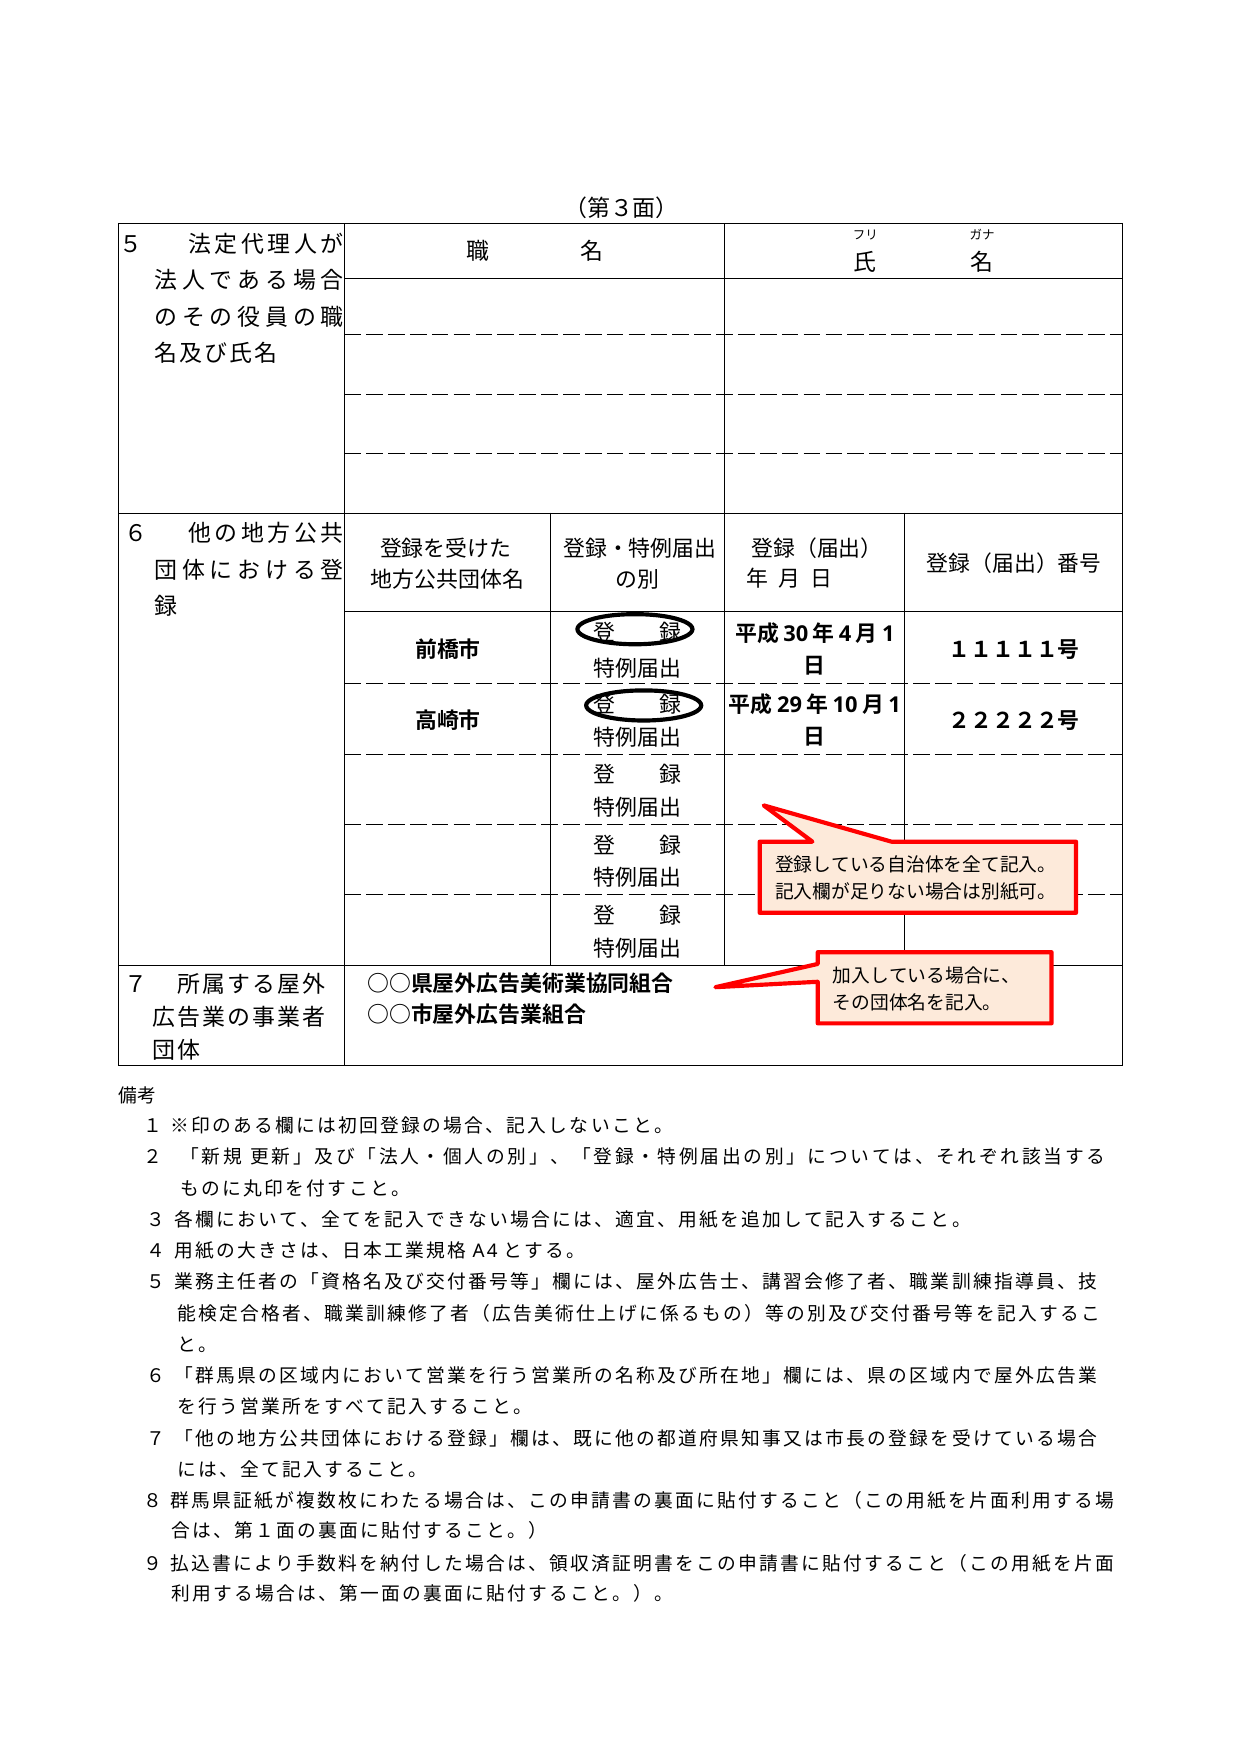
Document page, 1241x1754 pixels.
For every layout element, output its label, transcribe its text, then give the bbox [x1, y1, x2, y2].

table_cell [345, 394, 724, 453]
table_cell 平成29年10月1日 [725, 683, 904, 753]
table_cell [725, 394, 1122, 453]
text （第３面） [106, 189, 1136, 223]
table_cell ２２２２２号 [905, 683, 1122, 753]
table_cell 登 録 特例届出 [551, 754, 724, 824]
table_cell [725, 754, 904, 824]
table_cell 登録・特例届出の別 [551, 514, 724, 611]
table_cell [725, 824, 803, 894]
table_header [725, 224, 1122, 278]
text ７ 「他の地方公共団体における登録」欄は、既に他の都道府県知事又は市長の登録を受けている場合には、全て記入すること。 [147, 1420, 1110, 1482]
table_cell ○○県屋外広告美術業協同組合 ○○市屋外広告業組合 [345, 966, 1122, 1065]
table_cell 登 録 特例届出 [551, 894, 724, 965]
text ６ 「群馬県の区域内において営業を行う営業所の名称及び所在地」欄には、県の区域内で屋外広告業を行う営業所をすべて記入すること。 [147, 1357, 1110, 1420]
table_cell [842, 824, 904, 839]
table_cell 登録（届出） 年 月 日 [725, 514, 904, 611]
table_header 職 名 [345, 224, 724, 278]
table_cell [345, 453, 724, 512]
table_header ５ [119, 224, 152, 512]
table_cell [345, 824, 550, 894]
table_cell 登 録 特例届出 [551, 683, 724, 753]
table_cell 登 録 特例届出 [551, 824, 724, 894]
table_cell [345, 279, 724, 334]
table_cell [725, 279, 1122, 334]
table_cell [725, 894, 904, 965]
text ８ 群馬県証紙が複数枚にわたる場合は、この申請書の裏面に貼付すること（この用紙を片面利用する場合は、第１面の裏面に貼付すること。） [143, 1486, 1123, 1543]
text ４ 用紙の大きさは、日本工業規格A4とする。 [147, 1232, 1110, 1264]
table_cell 登 録 特例届出 [551, 612, 724, 683]
table_cell 平成30年4月1日 [725, 612, 904, 683]
table_cell 高崎市 [345, 683, 550, 753]
text １ ※印のある欄には初回登録の場合、記入しないこと。 [143, 1107, 1136, 1139]
table_cell ７ [119, 966, 152, 1065]
table_cell 所属する屋外広告業の事業者団体 [152, 966, 344, 1065]
table_cell 登録（届出）番号 [905, 514, 1122, 611]
text 備考 [118, 1080, 1136, 1107]
table_cell [725, 453, 1122, 512]
text ５ 業務主任者の「資格名及び交付番号等」欄には、屋外広告士、講習会修了者、職業訓練指導員、技能検定合格者、職業訓練修了者（広告美術仕上げに係るもの）等の別及び交付番号等を記入すること。 [147, 1264, 1110, 1357]
table_cell 前橋市 [345, 612, 550, 683]
table_cell [345, 754, 550, 824]
table_cell [345, 334, 724, 393]
table_cell [725, 334, 1122, 393]
text ２ 「新規 更新」及び「法人・個人の別」、「登録・特例届出の別」については、それぞれ該当するものに丸印を付すこと。 [143, 1139, 1123, 1201]
table_cell [345, 894, 550, 965]
text ３ 各欄において、全てを記入できない場合には、適宜、用紙を追加して記入すること。 [147, 1201, 1110, 1232]
text ９ 払込書により手数料を納付した場合は、領収済証明書をこの申請書に貼付すること（この用紙を片面利用する場合は、第一面の裏面に貼付すること。）。 [143, 1549, 1123, 1606]
table_cell 他の地方公共団体における登録 [152, 514, 344, 965]
table_cell [905, 824, 1122, 894]
table_cell [905, 894, 1122, 965]
table_cell 登録を受けた 地方公共団体名 [345, 514, 550, 611]
table_cell １１１１１号 [905, 612, 1122, 683]
table_cell ６ [119, 514, 152, 965]
table_header 法定代理人が法人である場合のその役員の職名及び氏名 [152, 224, 344, 512]
table_cell [905, 754, 1122, 824]
